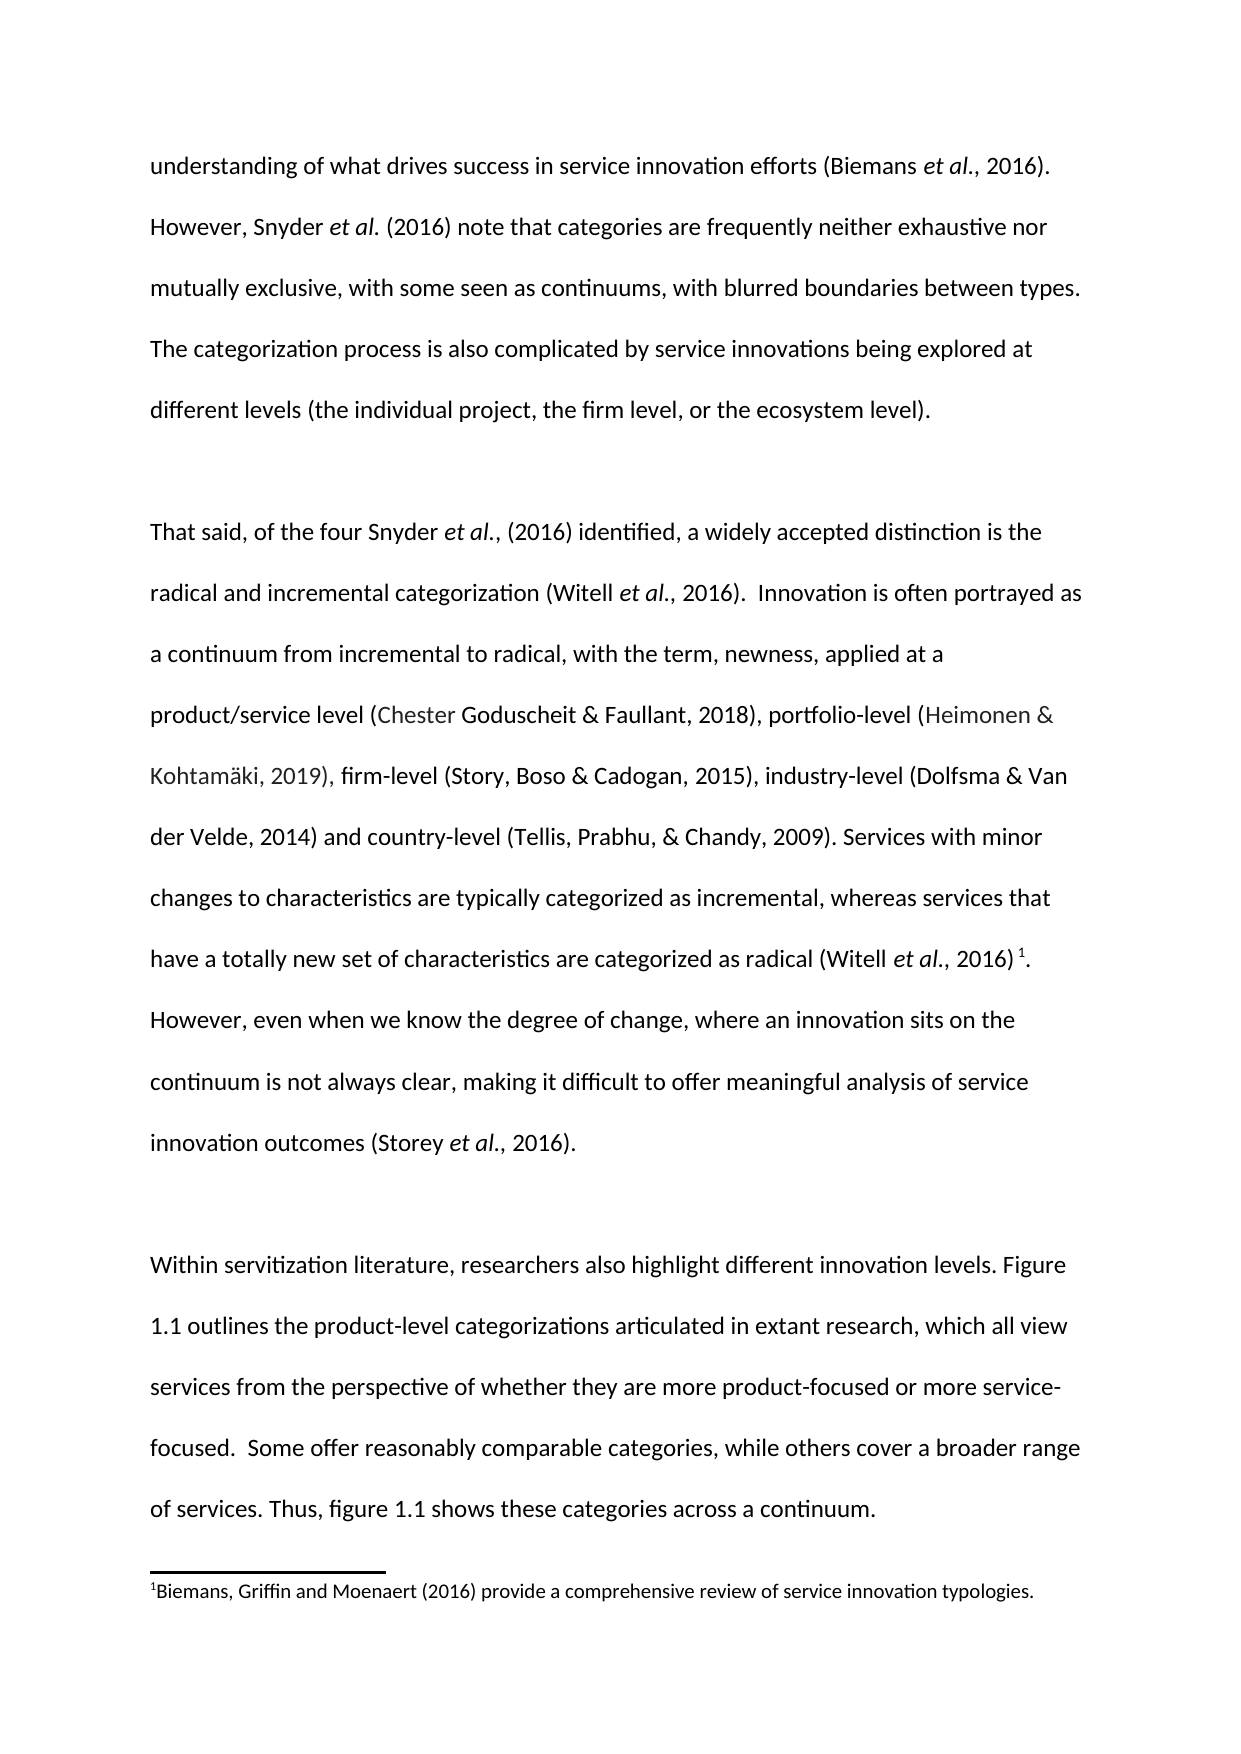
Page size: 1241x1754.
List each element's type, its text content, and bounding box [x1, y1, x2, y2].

text That said, of the four Snyder et al., (2016) identified, a widely accepted distinction is the radical and incremental categorization (Witell et al., 2016). Innovation is often portrayed as a continuum from incremental to radical, with the term, newness, applied at a product/service level (Chester Goduscheit & Faullant, 2018), portfolio-level (Heimonen & Kohtamäki, 2019), firm-level (Story, Boso & Cadogan, 2015), industry-level (Dolfsma & Van der Velde, 2014) and country-level (Tellis, Prabhu, & Chandy, 2009). Services with minor changes to characteristics are typically categorized as incremental, whereas services that have a totally new set of characteristics are categorized as radical (Witell et al., 2016) . However, even when we know the degree of change, where an innovation sits on the continuum is not always clear, making it difficult to offer meaningful analysis of service innovation outcomes (Storey et al., 2016). [150, 516, 1090, 1157]
text Within servitization literature, researchers also highlight different innovation levels. Figure 1.1 outlines the product-level categorizations articulated in extant research, which all view services from the perspective of whether they are more product-focused or more service-focused. Some offer reasonably comparable categories, while others cover a broader range of services. Thus, figure 1.1 shows these categories across a continuum. [150, 1249, 1090, 1523]
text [150, 150, 1090, 425]
